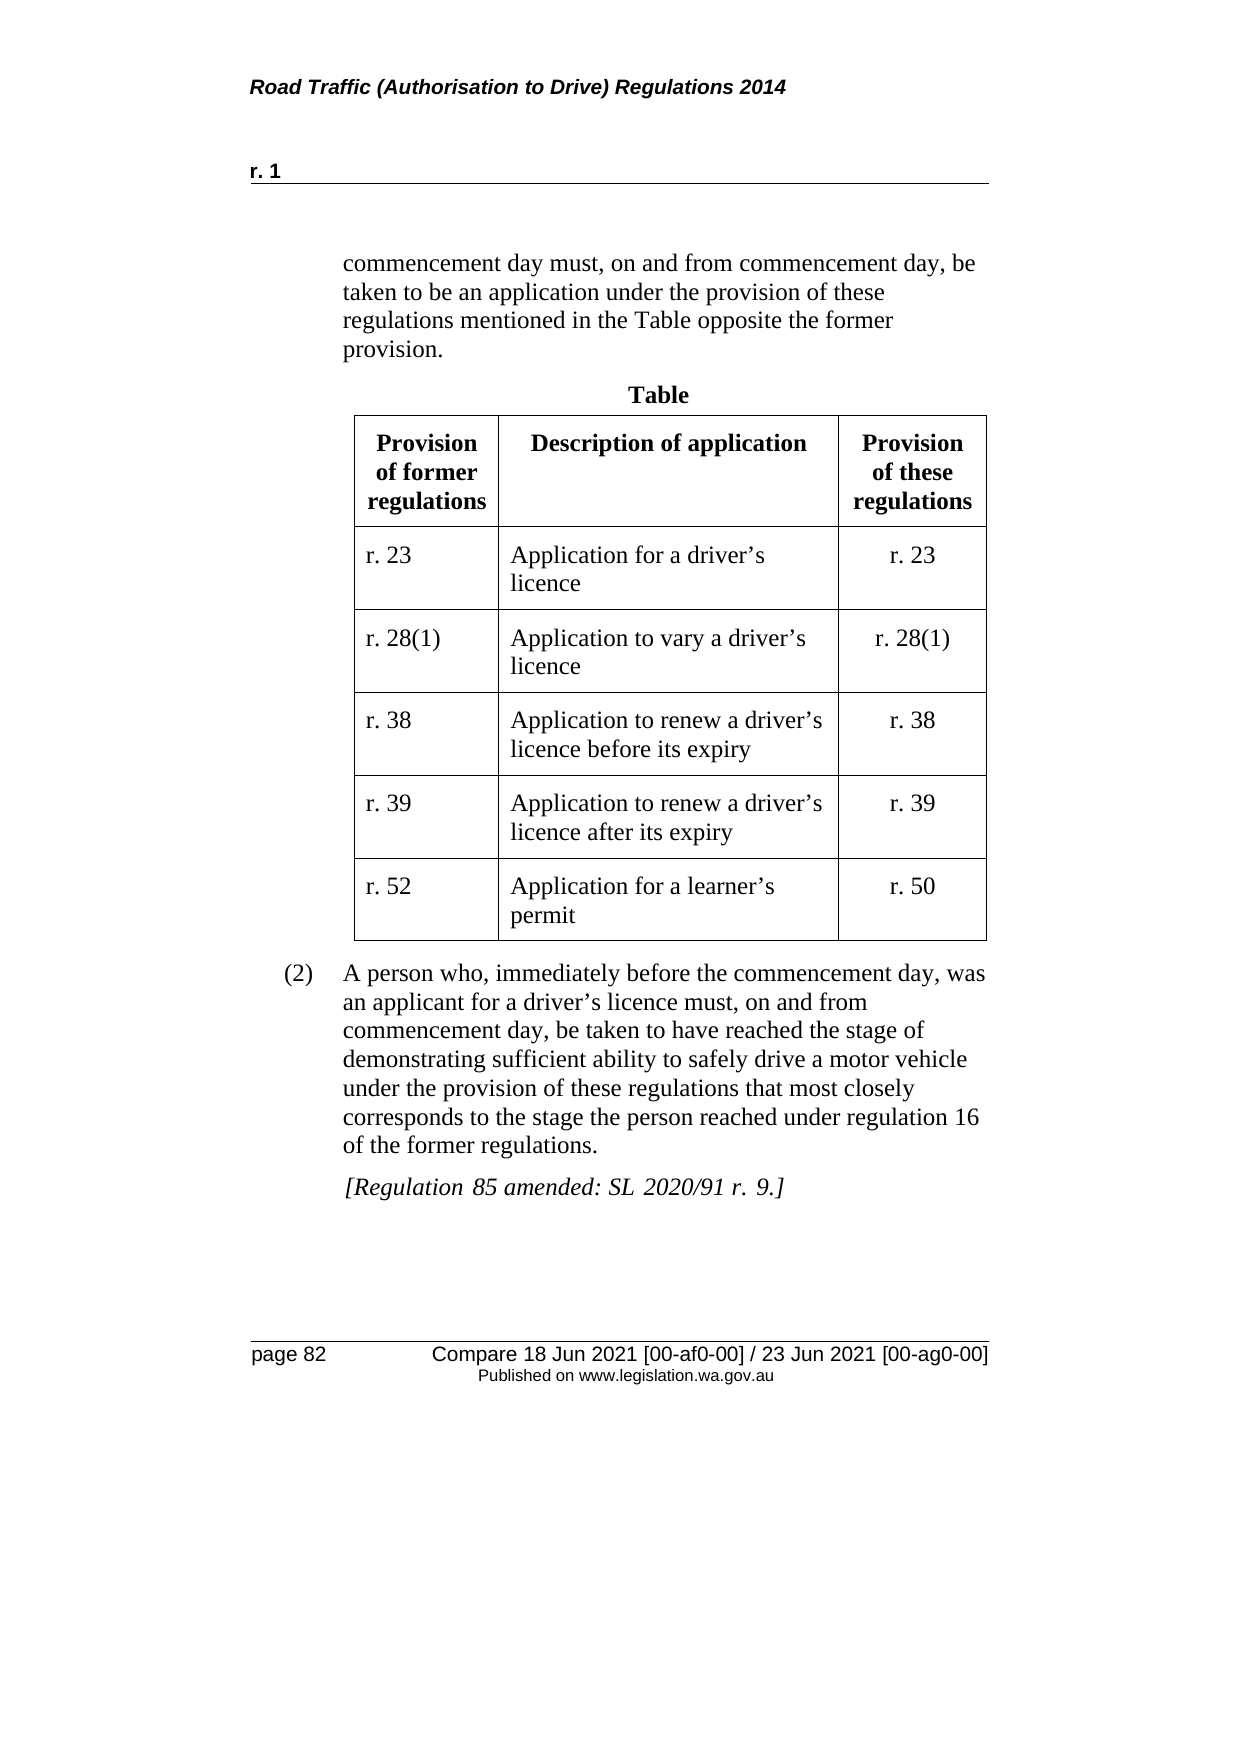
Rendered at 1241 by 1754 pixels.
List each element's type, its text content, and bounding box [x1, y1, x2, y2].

text (2) A person who, immediately before the commencement day, was an applicant for a driver’s licence must, on and from commencement day, be taken to have reached the stage of demonstrating sufficient ability to safely drive a motor vehicle under the provision of these regulations that most closely corresponds to the stage the person reached under regulation 16 of the former regulations. [251, 958, 989, 1159]
text [Regulation 85 amended: SL 2020/91 r. 9.] [251, 1172, 989, 1201]
table_cell r. 39 [355, 776, 498, 857]
table_cell r. 23 [355, 527, 498, 609]
table_cell Application to renew a driver’s licence before its expiry [499, 693, 838, 775]
table_header Description of application [499, 416, 838, 526]
table_cell r. 38 [355, 693, 498, 775]
table_cell Application to vary a driver’s licence [499, 610, 838, 692]
table_cell Application to renew a driver’s licence after its expiry [499, 776, 838, 857]
table_header Provision of these regulations [839, 416, 986, 526]
table_cell r. 52 [355, 859, 498, 940]
table_cell r. 39 [839, 776, 986, 857]
table_cell Application for a driver’s licence [499, 527, 838, 609]
table_cell r. 28(1) [839, 610, 986, 692]
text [251, 248, 989, 363]
table_cell Application for a learner’s permit [499, 859, 838, 940]
table_cell r. 38 [839, 693, 986, 775]
subtitle Table [343, 380, 974, 408]
table_cell r. 23 [839, 527, 986, 609]
table_cell r. 50 [839, 859, 986, 940]
table_cell r. 28(1) [355, 610, 498, 692]
table_header Provision of former regulations [355, 416, 498, 526]
